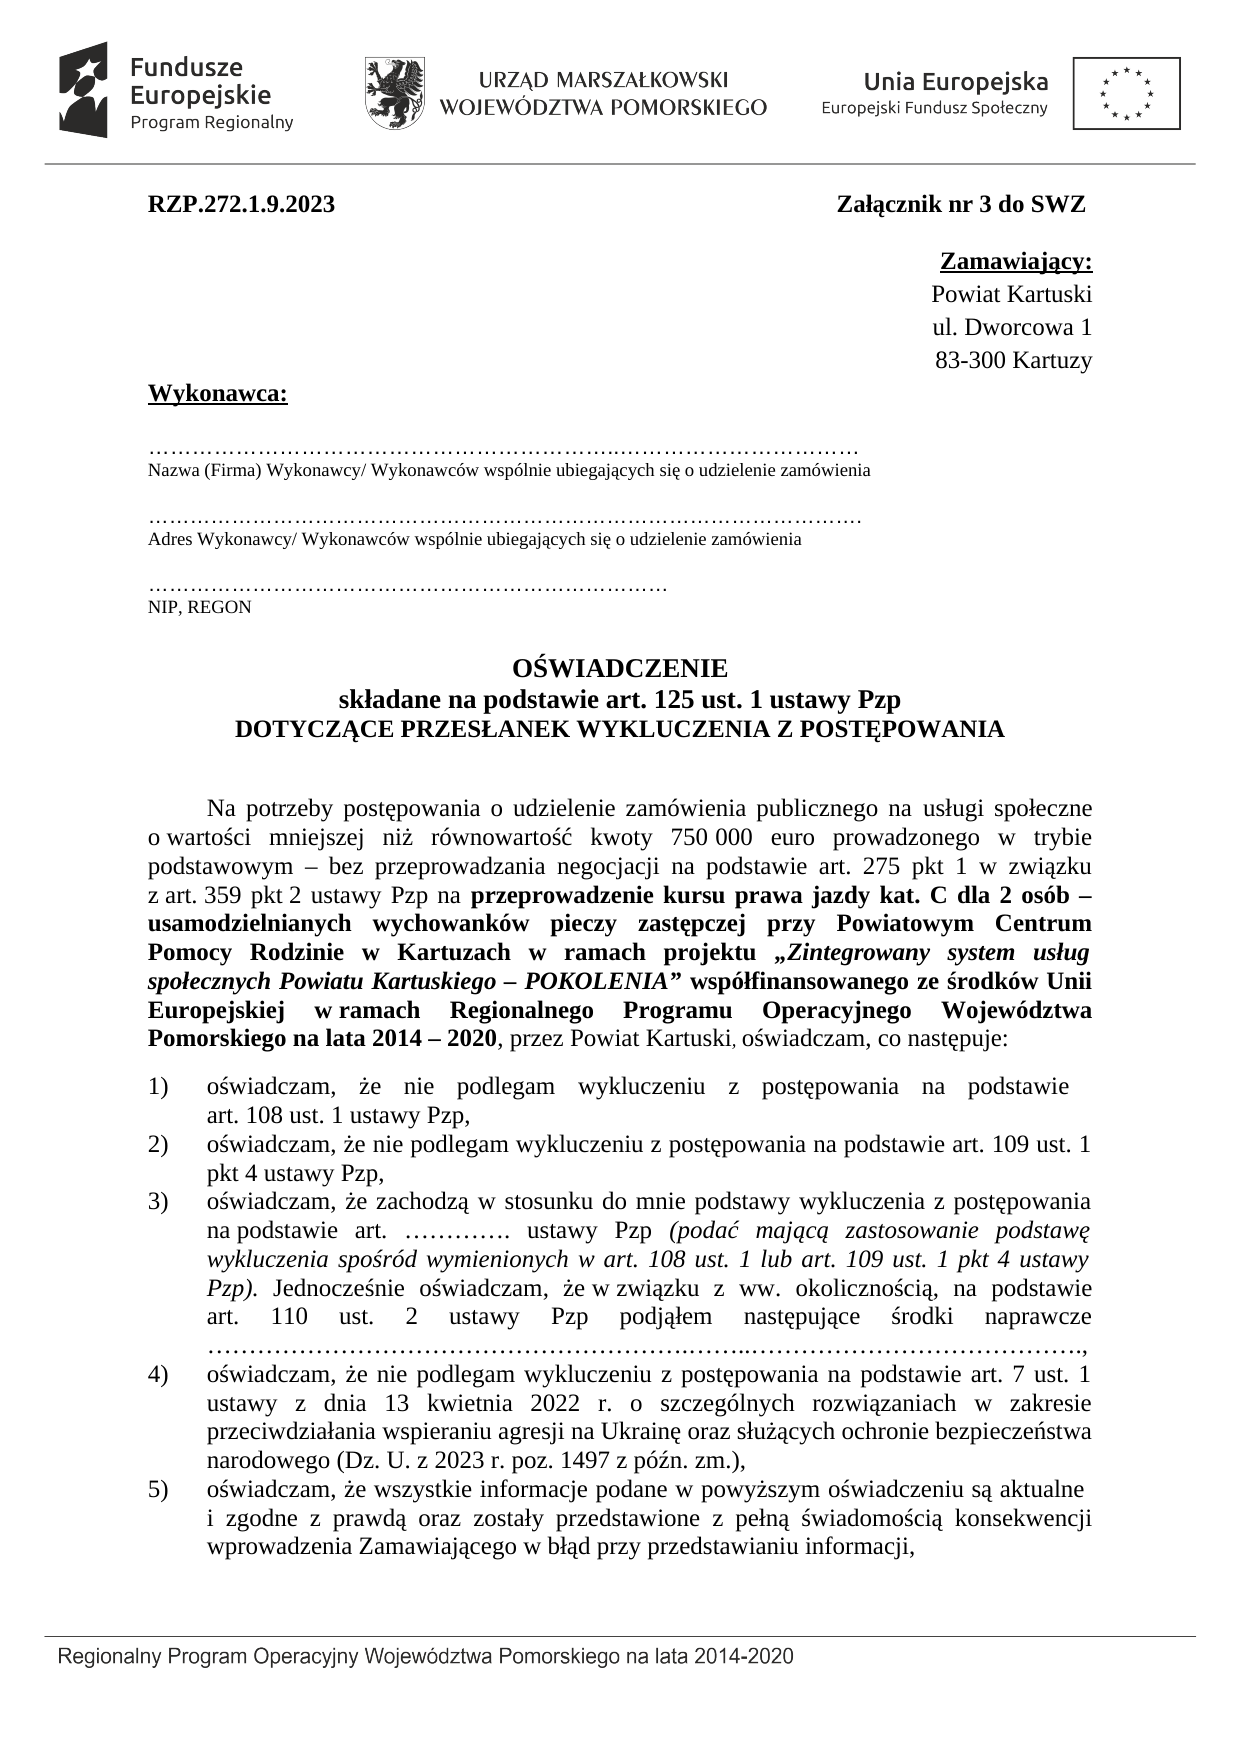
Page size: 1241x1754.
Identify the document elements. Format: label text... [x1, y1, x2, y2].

text 83-300 Kartuzy [148, 346, 1093, 374]
text składane na podstawie art. 125 ust. 1 ustawy Pzp [148, 683, 1093, 714]
text Wykonawca: [148, 378, 1093, 407]
picture [44, 1636, 1197, 1668]
text Zamawiający: [694, 246, 1093, 275]
list oświadczam, że zachodzą w stosunku do mnie podstawy wykluczenia z postępowania na podstawie art. …………. ustawy Pzp (podać mającą zastosowanie podstawę wykluczenia spośród wymienionych w art. 108 ust. 1 lub art. 109 ust. 1 pkt 4 ustawy Pzp). Jednocześnie oświadczam, że w związku z ww. okolicznością, na podstawie art. 110 ust. 2 ustawy Pzp podjąłem następujące środki naprawcze ………………………………………………….……..…………………………………., [148, 1186, 1093, 1359]
text ………………………………………………………………… [148, 572, 1093, 596]
text NIP, REGON [148, 596, 1093, 618]
picture [44, 41, 1196, 165]
list oświadczam, że nie podlegam wykluczeniu z postępowania na podstawie art. 109 ust. 1 pkt 4 ustawy Pzp, [148, 1129, 1093, 1186]
text Powiat Kartuski [886, 279, 1093, 308]
list oświadczam, że wszystkie informacje podane w powyższym oświadczeniu są aktualne i zgodne z prawdą oraz zostały przedstawione z pełną świadomością konsekwencji wprowadzenia Zamawiającego w błąd przy przedstawianiu informacji, [148, 1474, 1093, 1560]
text …………………………………………………………………………………………. [148, 503, 1093, 527]
text RZP.272.1.9.2023 Załącznik nr 3 do SWZ [148, 189, 1093, 218]
text Nazwa (Firma) Wykonawcy/ Wykonawców wspólnie ubiegających się o udzielenie zamówienia [148, 459, 901, 480]
list oświadczam, że nie podlegam wykluczeniu z postępowania na podstawie art. 7 ust. 1 ustawy z dnia 13 kwietnia 2022 r. o szczególnych rozwiązaniach w zakresie przeciwdziałania wspieraniu agresji na Ukrainę oraz służących ochronie bezpieczeństwa narodowego (Dz. U. z 2023 r. poz. 1497 z późn. zm.), [148, 1359, 1093, 1474]
text ul. Dworcowa 1 [886, 312, 1093, 341]
list oświadczam, że nie podlegam wykluczeniu z postępowania na podstawie art. 108 ust. 1 ustawy Pzp, [148, 1071, 1093, 1129]
text Adres Wykonawcy/ Wykonawców wspólnie ubiegających się o udzielenie zamówienia [148, 527, 901, 549]
text DOTYCZĄCE PRZESŁANEK WYKLUCZENIA Z POSTĘPOWANIA [148, 714, 1093, 743]
text OŚWIADCZENIE [148, 652, 1093, 683]
text ………………………………………………………..…………………………… [148, 433, 871, 459]
text Na potrzeby postępowania o udzielenie zamówienia publicznego na usługi społeczne o wartości mniejszej niż równowartość kwoty 750 000 euro prowadzonego w trybie podstawowym – bez przeprowadzania negocjacji na podstawie art. 275 pkt 1 w związku z art. 359 pkt 2 ustawy Pzp na przeprowadzenie kursu prawa jazdy kat. C dla 2 osób – usamodzielnianych wychowanków pieczy zastępczej przy Powiatowym Centrum Pomocy Rodzinie w Kartuzach w ramach projektu „Zintegrowany system usług społecznych Powiatu Kartuskiego – POKOLENIA” współfinansowanego ze środków Unii Europejskiej w ramach Regionalnego Programu Operacyjnego Województwa Pomorskiego na lata 2014 – 2020, przez Powiat Kartuski, oświadczam, co następuje: [148, 793, 1093, 1052]
